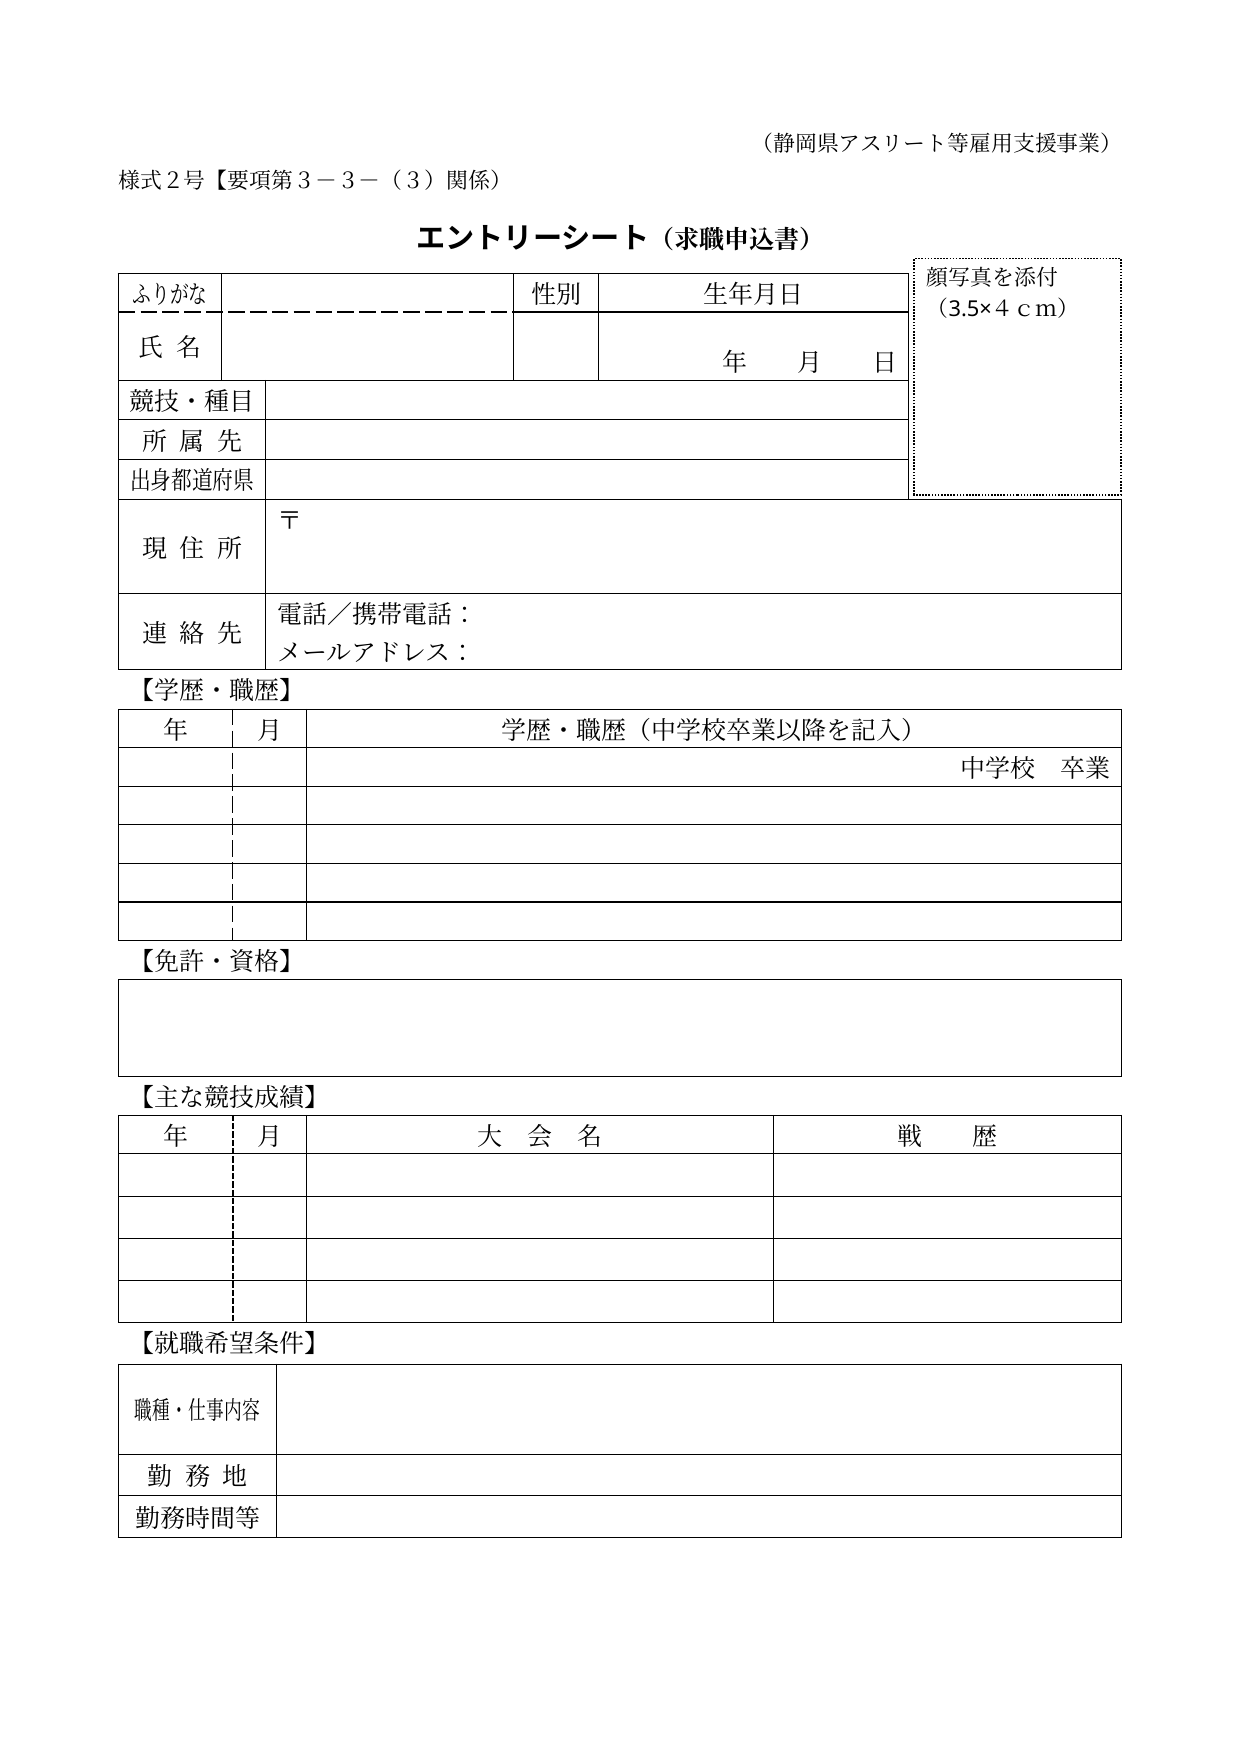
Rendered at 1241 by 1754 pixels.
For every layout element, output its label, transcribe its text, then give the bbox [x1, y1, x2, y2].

table_cell [307, 1281, 773, 1322]
table_cell [307, 1197, 773, 1238]
table_cell [307, 903, 1121, 940]
table_cell [233, 1154, 306, 1196]
table_cell [307, 825, 1121, 863]
table_cell [119, 864, 233, 901]
table_cell 年 [119, 1116, 233, 1153]
table_cell [514, 313, 598, 380]
table_cell [307, 864, 1121, 901]
table_cell [222, 311, 513, 380]
table_cell [774, 1281, 1121, 1322]
text 様式２号【要項第３－３－（３）関係） [118, 160, 1122, 198]
table_cell [277, 1455, 1121, 1495]
table_cell 月 [233, 1116, 306, 1153]
table_cell [277, 1496, 1121, 1537]
table_cell [774, 1239, 1121, 1280]
table_header [909, 273, 914, 311]
table_cell [119, 825, 233, 863]
table_cell [233, 903, 306, 940]
table_cell 年 月 日 [599, 313, 908, 380]
table_cell [307, 1154, 773, 1196]
table_cell [909, 311, 914, 380]
table_cell 電話／携帯電話： メールアドレス： [266, 594, 1121, 669]
table_header 性別 [514, 274, 598, 311]
table_cell 勤務地 [119, 1455, 276, 1495]
table_cell [774, 1154, 1121, 1196]
table_cell [266, 420, 908, 459]
table_header 生年月日 [599, 274, 908, 311]
table_cell [307, 787, 1121, 824]
table_cell [307, 1239, 773, 1280]
table_cell [909, 459, 1122, 498]
table_cell [277, 1365, 1121, 1454]
table_cell 【免許・資格】 [118, 941, 1122, 979]
table_cell 所属先 [119, 420, 265, 459]
table_cell [266, 460, 908, 498]
table_cell [774, 1197, 1121, 1238]
table_cell 出身都道府県 [119, 460, 265, 498]
text エントリーシート（求職申込書） [118, 198, 1122, 273]
table_cell [909, 380, 914, 419]
table_cell [119, 748, 233, 786]
table_cell [119, 1154, 233, 1196]
table_cell [233, 864, 306, 901]
table_cell 中学校 卒業 [307, 748, 1121, 786]
table_cell [233, 1197, 306, 1238]
table_cell [119, 1197, 233, 1238]
table_cell [266, 381, 908, 419]
table_cell 勤務時間等 [119, 1496, 276, 1537]
table_cell [119, 787, 233, 824]
table_cell [119, 1239, 233, 1280]
table_cell [119, 980, 1121, 1076]
table_cell [909, 419, 914, 459]
table_cell 【学歴・職歴】 [118, 670, 1122, 709]
table_header ふりがな [119, 274, 221, 311]
table_cell [233, 787, 306, 824]
table_cell 職種・仕事内容 [119, 1365, 276, 1454]
table_cell [233, 1239, 306, 1280]
table_cell 【就職希望条件】 [118, 1323, 1122, 1363]
table_cell 大 会 名 [307, 1116, 773, 1153]
table_cell [119, 903, 233, 940]
text （静岡県アスリート等雇用支援事業） [118, 123, 1122, 160]
table_cell 年 [119, 710, 233, 747]
table_cell [119, 1281, 233, 1322]
table_cell [233, 748, 306, 786]
table_cell 月 [233, 710, 306, 747]
table_header [222, 274, 513, 311]
table_cell [233, 1281, 306, 1322]
table_cell 戦 歴 [774, 1116, 1121, 1153]
table_cell 現住所 [119, 500, 265, 593]
table_cell 学歴・職歴（中学校卒業以降を記入） [307, 710, 1121, 747]
table_cell 【主な競技成績】 [118, 1077, 1122, 1115]
table_cell 〒 [266, 500, 1121, 593]
table_cell 競技・種目 [119, 381, 265, 419]
table_cell 氏名 [119, 311, 221, 380]
table_cell [233, 825, 306, 863]
table_cell 連絡先 [119, 594, 265, 669]
